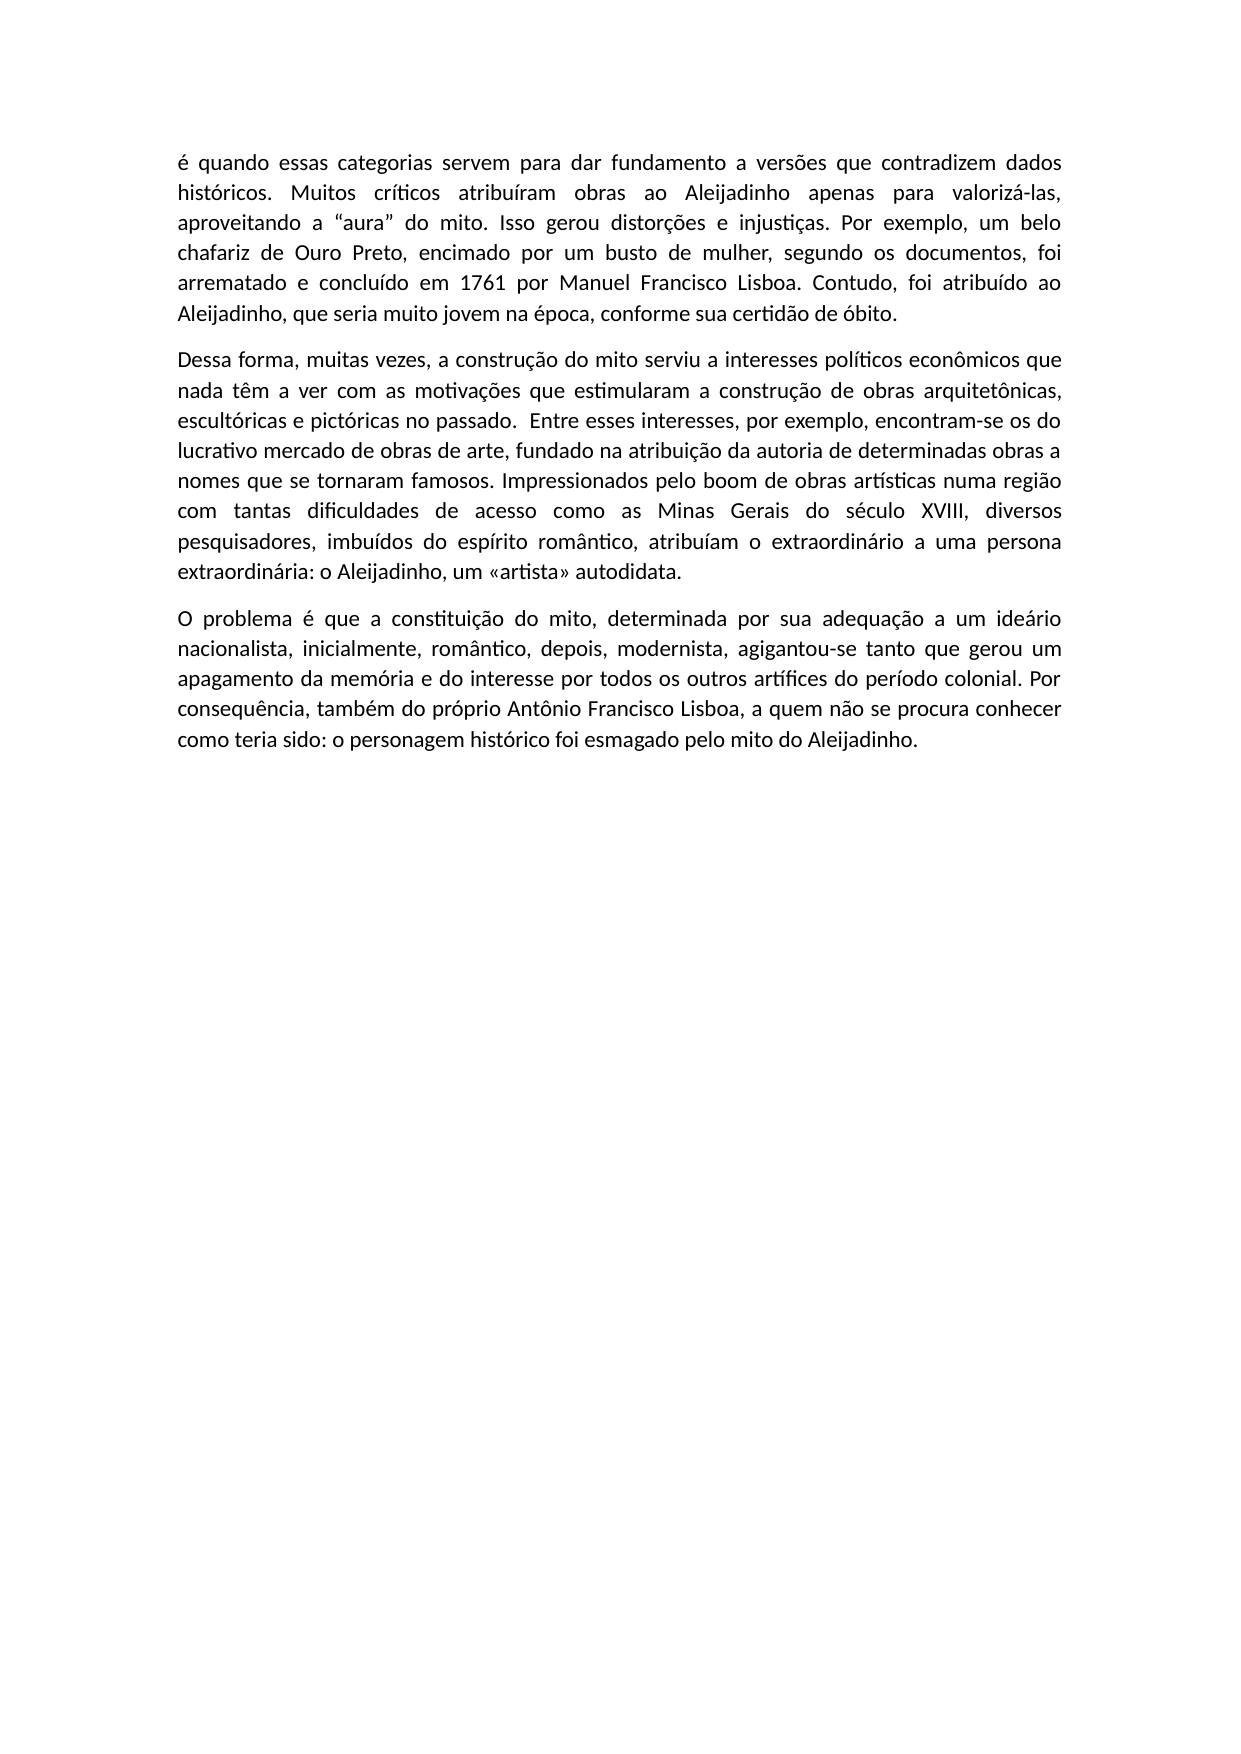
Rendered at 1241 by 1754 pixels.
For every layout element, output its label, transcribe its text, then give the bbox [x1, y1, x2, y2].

text O problema é que a constituição do mito, determinada por sua adequação a um ideário nacionalista, inicialmente, romântico, depois, modernista, agigantou-se tanto que gerou um apagamento da memória e do interesse por todos os outros artífices do período colonial. Por consequência, também do próprio Antônio Francisco Lisboa, a quem não se procura conhecer como teria sido: o personagem histórico foi esmagado pelo mito do Aleijadinho. [177, 483, 1063, 632]
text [177, 148, 1063, 206]
text Dessa forma, muitas vezes, a construção do mito serviu a interesses políticos econômicos que nada têm a ver com as motivações que estimularam a construção de obras arquitetônicas, escultóricas e pictóricas no passado. Entre esses interesses, por exemplo, encontram-se os do lucrativo mercado de obras de arte, fundado na atribuição da autoria de determinadas obras a nomes que se tornaram famosos. Impressionados pelo boom de obras artísticas numa região com tantas dificuldades de acesso como as Minas Gerais do século XVIII, diversos pesquisadores, imbuídos do espírito romântico, atribuíam o extraordinário a uma persona extraordinária: o Aleijadinho, um «artista» autodidata. [177, 225, 1063, 464]
